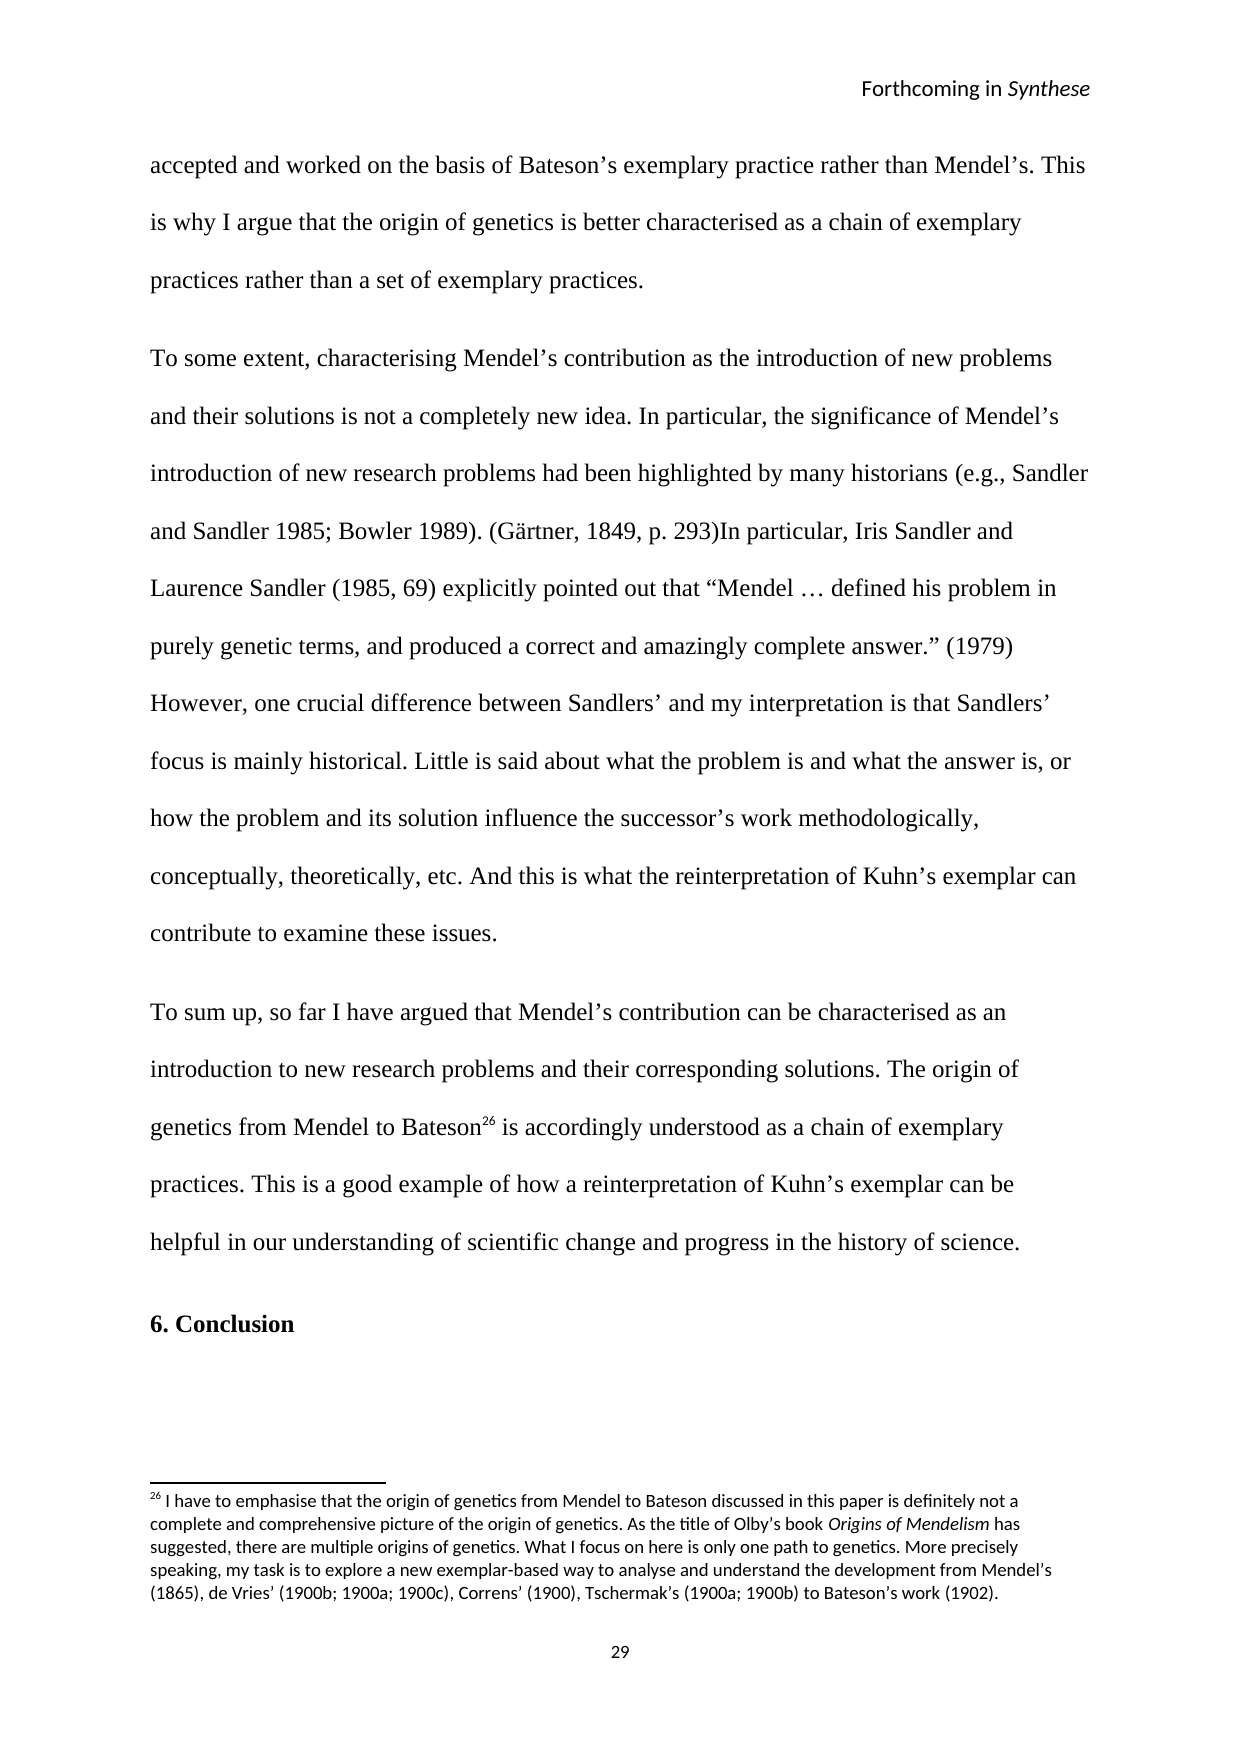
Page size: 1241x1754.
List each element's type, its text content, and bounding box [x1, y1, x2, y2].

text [150, 150, 1090, 294]
text To some extent, characterising Mendel’s contribution as the introduction of new problems and their solutions is not a completely new idea. In particular, the significance of Mendel’s introduction of new research problems had been highlighted by many historians (e.g., Sandler and Sandler 1985; Bowler 1989). (Gärtner, 1849, p. 293)In particular, Iris Sandler and Laurence Sandler (1985, 69) explicitly pointed out that “Mendel … defined his problem in purely genetic terms, and produced a correct and amazingly complete answer.” (1979) However, one crucial difference between Sandlers’ and my interpretation is that Sandlers’ focus is mainly historical. Little is said about what the problem is and what the answer is, or how the problem and its solution influence the successor’s work methodologically, conceptually, theoretically, etc. And this is what the reinterpretation of Kuhn’s exemplar can contribute to examine these issues. [150, 343, 1090, 947]
text To sum up, so far I have argued that Mendel’s contribution can be characterised as an introduction to new research problems and their corresponding solutions. The origin of genetics from Mendel to Bateson is accordingly understood as a chain of exemplary practices. This is a good example of how a reinterpretation of Kuhn’s exemplar can be helpful in our understanding of scientific change and progress in the history of science. [150, 997, 1090, 1256]
text 6. Conclusion [150, 1309, 1090, 1338]
